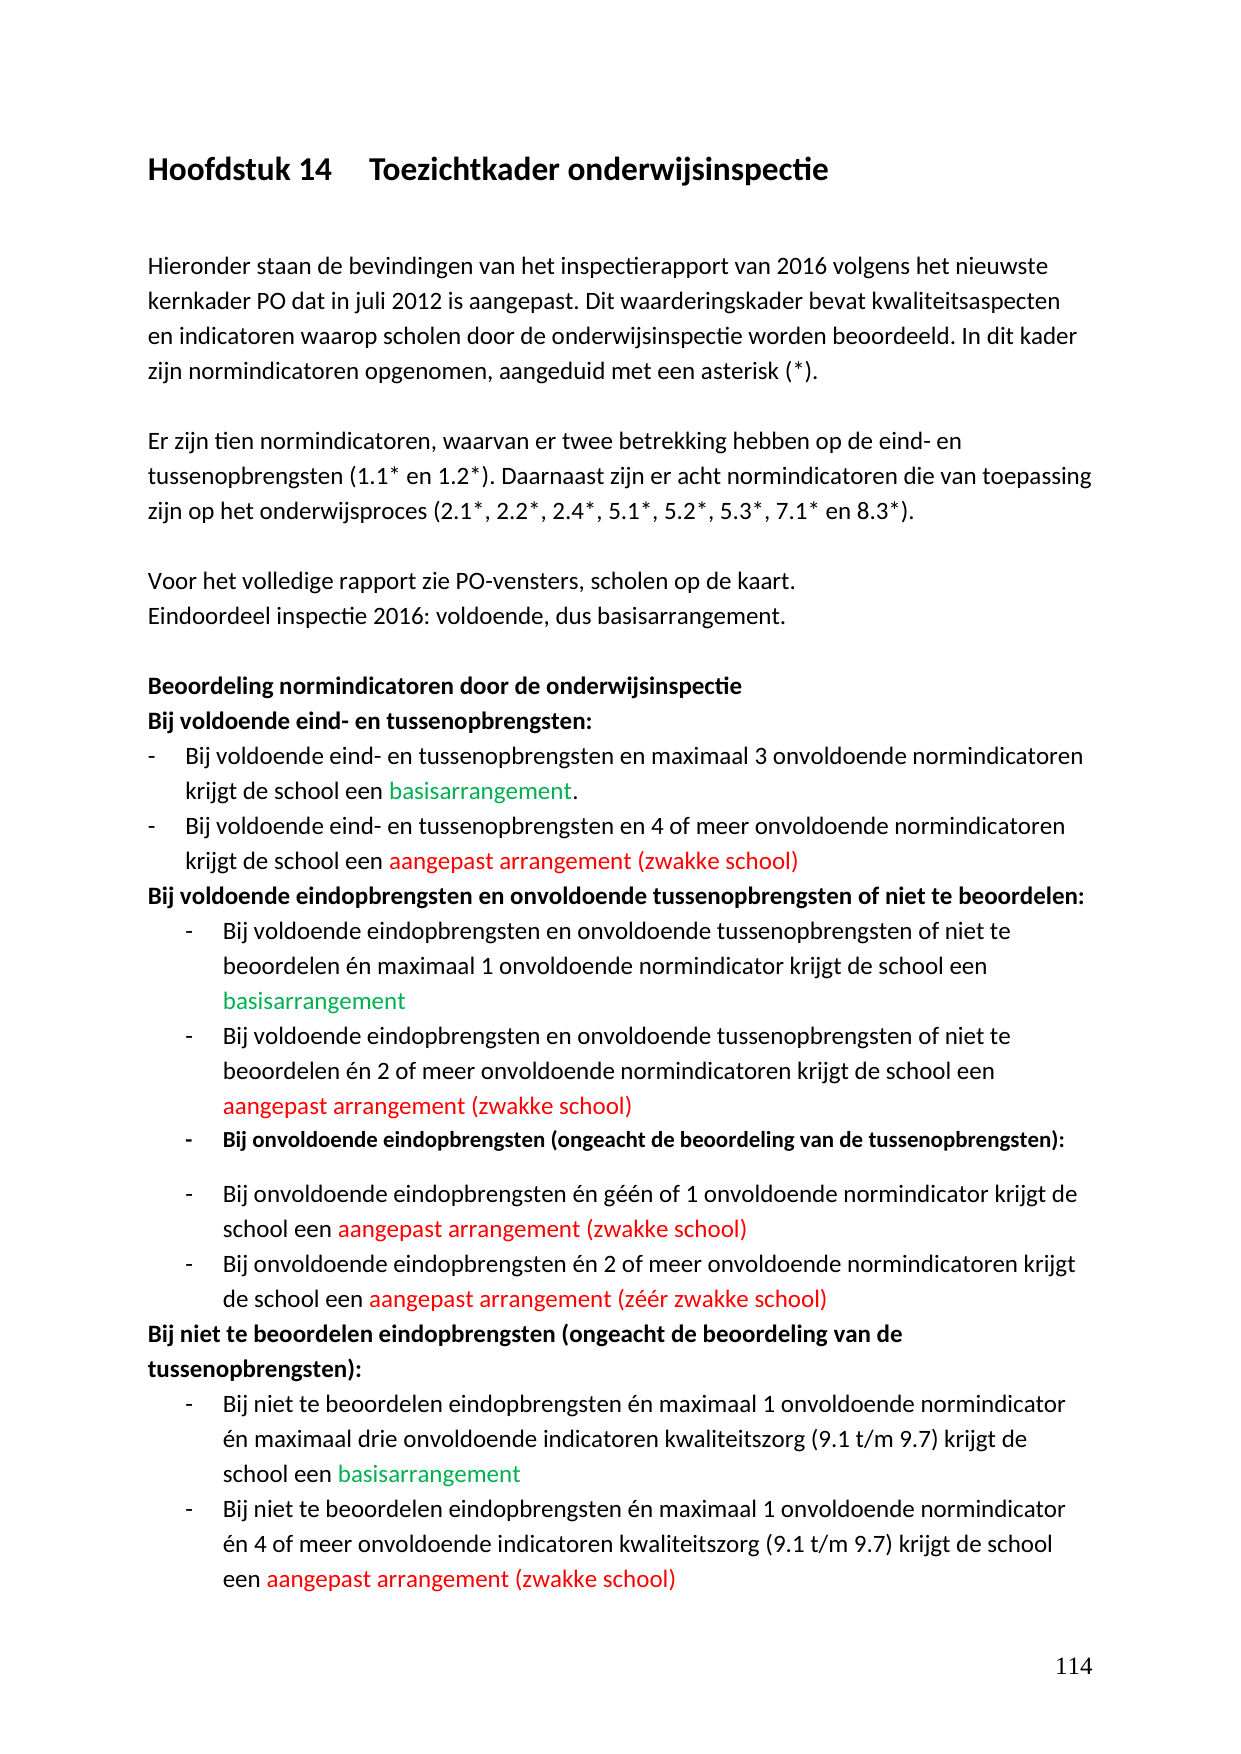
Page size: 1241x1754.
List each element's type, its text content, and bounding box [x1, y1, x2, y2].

text Beoordeling normindicatoren door de onderwijsinspectie [148, 670, 1092, 701]
text Voor het volledige rapport zie PO-vensters, scholen op de kaart. Eindoordeel inspectie 2016: voldoende, dus basisarrangement. [148, 565, 1092, 631]
text Er zijn tien normindicatoren, waarvan er twee betrekking hebben op de eind- en tussenopbrengsten (1.1* en 1.2*). Daarnaast zijn er acht normindicatoren die van toepassing zijn op het onderwijsproces (2.1*, 2.2*, 2.4*, 5.1*, 5.2*, 5.3*, 7.1* en 8.3*). [148, 425, 1092, 526]
list Bij voldoende eindopbrengsten en onvoldoende tussenopbrengsten of niet te beoordelen én maximaal 1 onvoldoende normindicator krijgt de school een basisarrangement [185, 915, 1092, 1016]
text Bij niet te beoordelen eindopbrengsten (ongeacht de beoordeling van de tussenopbrengsten): [148, 1318, 1092, 1384]
text Bij voldoende eind- en tussenopbrengsten: [148, 705, 1092, 736]
list Bij voldoende eind- en tussenopbrengsten en 4 of meer onvoldoende normindicatoren krijgt de school een aangepast arrangement (zwakke school) [148, 810, 1092, 876]
list Bij onvoldoende eindopbrengsten én 2 of meer onvoldoende normindicatoren krijgt de school een aangepast arrangement (zéér zwakke school) [185, 1248, 1092, 1314]
list Bij voldoende eindopbrengsten en onvoldoende tussenopbrengsten of niet te beoordelen én 2 of meer onvoldoende normindicatoren krijgt de school een aangepast arrangement (zwakke school) [185, 1020, 1092, 1121]
text Hieronder staan de bevindingen van het inspectierapport van 2016 volgens het nieuwste kernkader PO dat in juli 2012 is aangepast. Dit waarderingskader bevat kwaliteitsaspecten en indicatoren waarop scholen door de onderwijsinspectie worden beoordeeld. In dit kader zijn normindicatoren opgenomen, aangeduid met een asterisk (*). [148, 250, 1092, 386]
list Bij onvoldoende eindopbrengsten (ongeacht de beoordeling van de tussenopbrengsten): [185, 1125, 1092, 1153]
list Bij voldoende eind- en tussenopbrengsten en maximaal 3 onvoldoende normindicatoren krijgt de school een basisarrangement. [148, 740, 1092, 806]
list Bij niet te beoordelen eindopbrengsten én maximaal 1 onvoldoende normindicator én 4 of meer onvoldoende indicatoren kwaliteitszorg (9.1 t/m 9.7) krijgt de school een aangepast arrangement (zwakke school) [185, 1493, 1092, 1594]
subtitle Hoofdstuk 14 Toezichtkader onderwijsinspectie [148, 148, 1092, 188]
text Bij voldoende eindopbrengsten en onvoldoende tussenopbrengsten of niet te beoordelen: [148, 880, 1092, 911]
list Bij onvoldoende eindopbrengsten én géén of 1 onvoldoende normindicator krijgt de school een aangepast arrangement (zwakke school) [185, 1178, 1092, 1244]
list Bij niet te beoordelen eindopbrengsten én maximaal 1 onvoldoende normindicator én maximaal drie onvoldoende indicatoren kwaliteitszorg (9.1 t/m 9.7) krijgt de school een basisarrangement [185, 1388, 1092, 1489]
